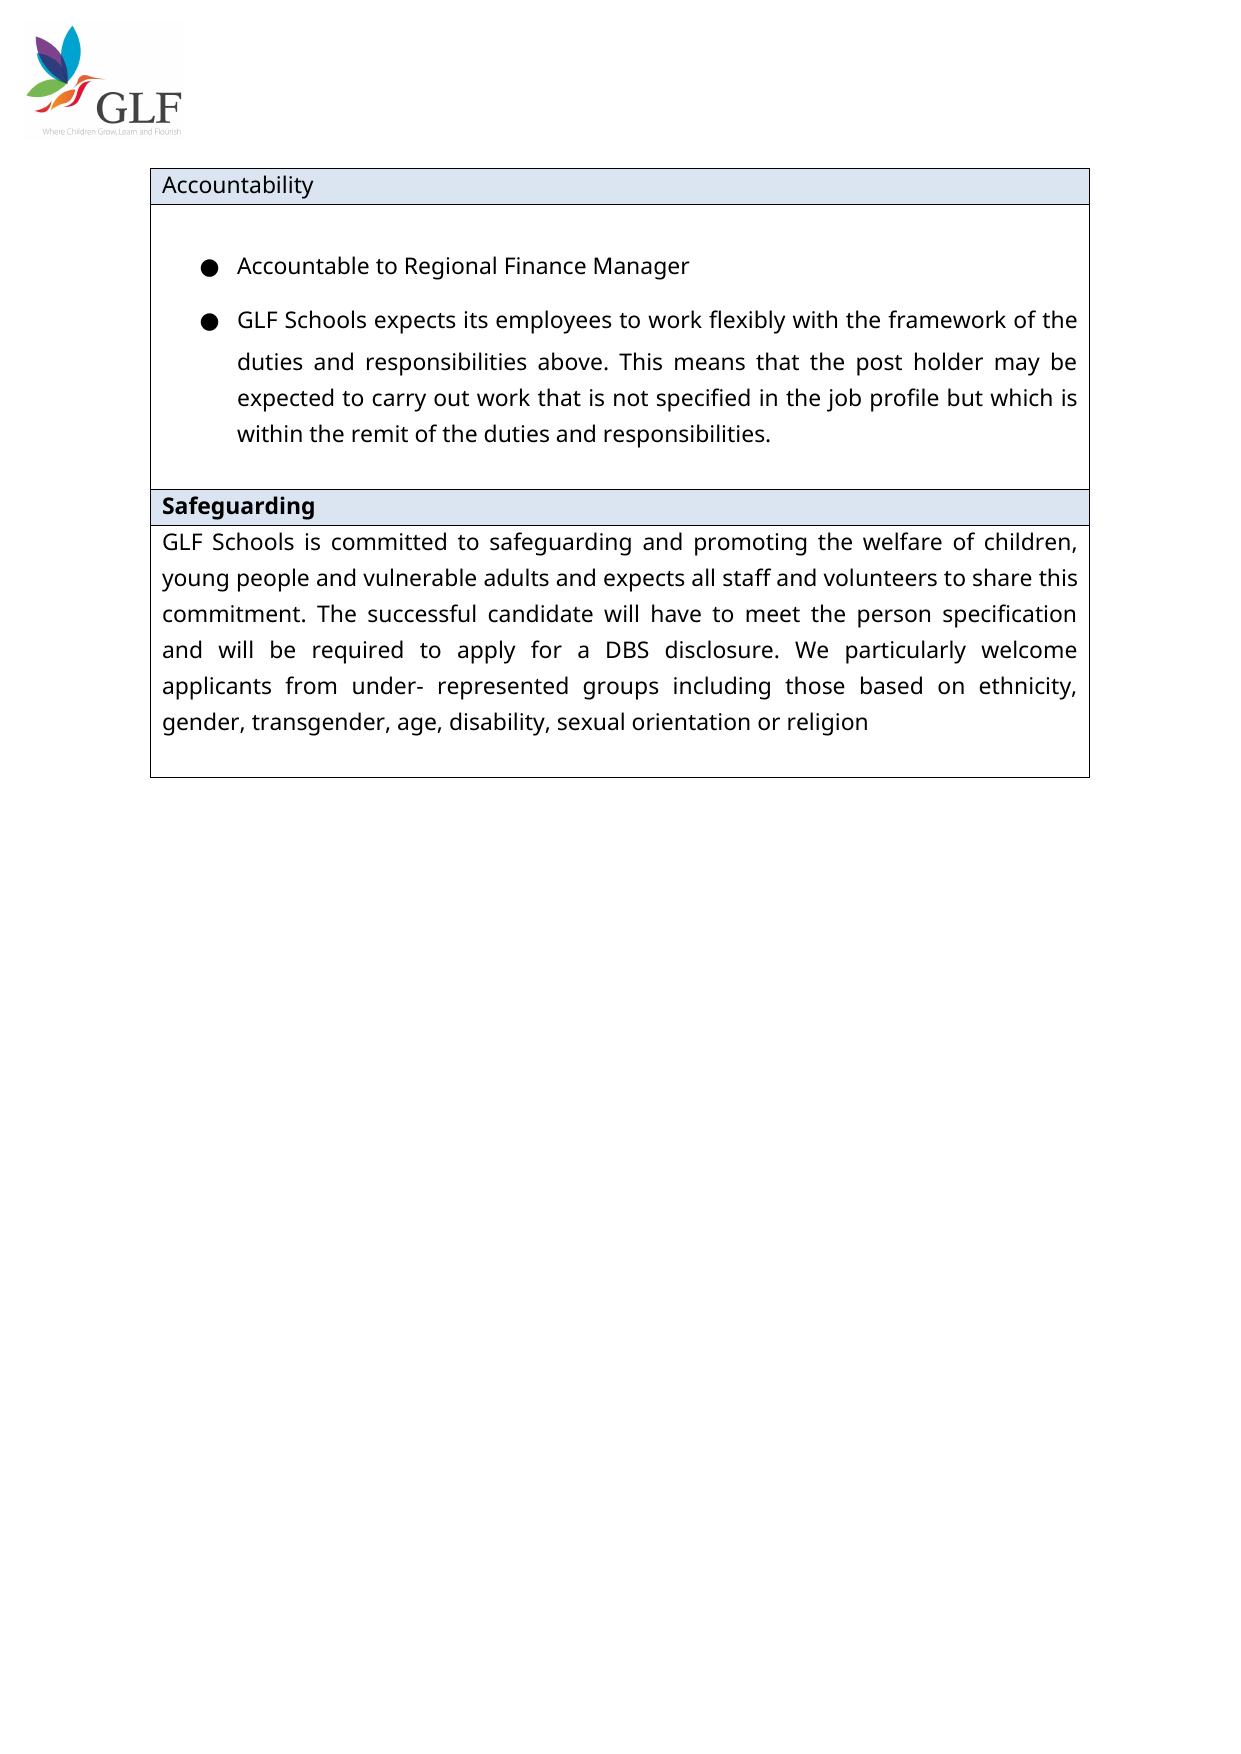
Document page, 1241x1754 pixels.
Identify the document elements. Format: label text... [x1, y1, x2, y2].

picture [23, 21, 184, 141]
table_cell GLF Schools is committed to safeguarding and promoting the welfare of children, young people and vulnerable adults and expects all staff and volunteers to share this commitment. The successful candidate will have to meet the person specification and will be required to apply for a DBS disclosure. We particularly welcome applicants from under- represented groups including those based on ethnicity, gender, transgender, age, disability, sexual orientation or religion [151, 526, 1089, 777]
table_cell Accountable to Regional Finance Manager GLF Schools expects its employees to work flexibly with the framework of the duties and responsibilities above. This means that the post holder may be expected to carry out work that is not specified in the job profile but which is within the remit of the duties and responsibilities. [151, 205, 1089, 489]
table_cell Accountability [151, 169, 1089, 204]
table_cell Safeguarding [151, 490, 1089, 525]
